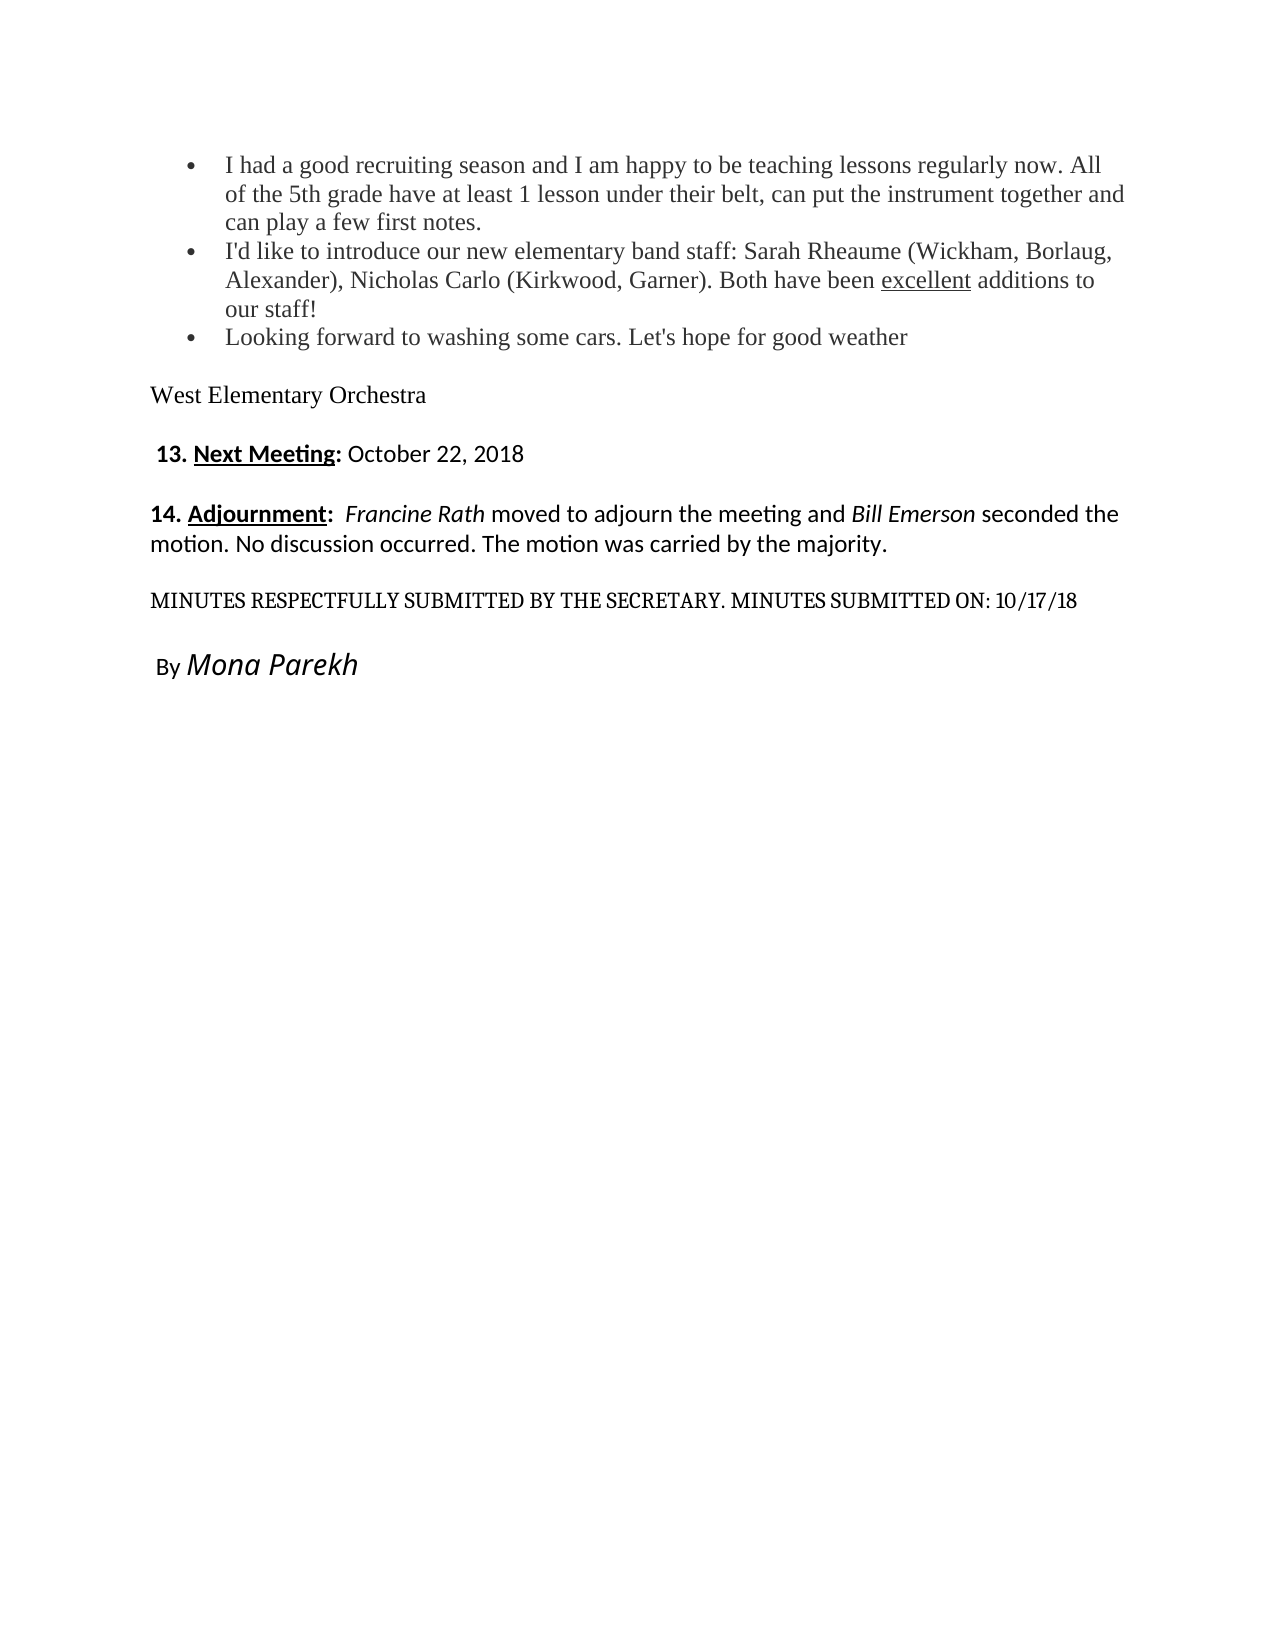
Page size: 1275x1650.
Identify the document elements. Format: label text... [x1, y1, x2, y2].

text 14. Adjournment: Francine Rath moved to adjourn the meeting and Bill Emerson seconded the motion. No discussion occurred. The motion was carried by the majority. [150, 498, 1125, 559]
list I'd like to introduce our new elementary band staff: Sarah Rheaume (Wickham, Borlaug, Alexander), Nicholas Carlo (Kirkwood, Garner). Both have been excellent additions to our staff! [187, 236, 1125, 322]
text MINUTES RESPECTFULLY SUBMITTED BY THE SECRETARY. MINUTES SUBMITTED ON: 10/17/18 [150, 588, 1125, 614]
list Looking forward to washing some cars. Let's hope for good weather [187, 322, 1125, 351]
list I had a good recruiting season and I am happy to be teaching lessons regularly now. All of the 5th grade have at least 1 lesson under their belt, can put the instrument together and can play a few first notes. [187, 150, 1125, 236]
text 13. Next Meeting: October 22, 2018 [150, 438, 1125, 469]
text By Mona Parekh [150, 644, 1125, 683]
text West Elementary Orchestra [150, 380, 1125, 409]
